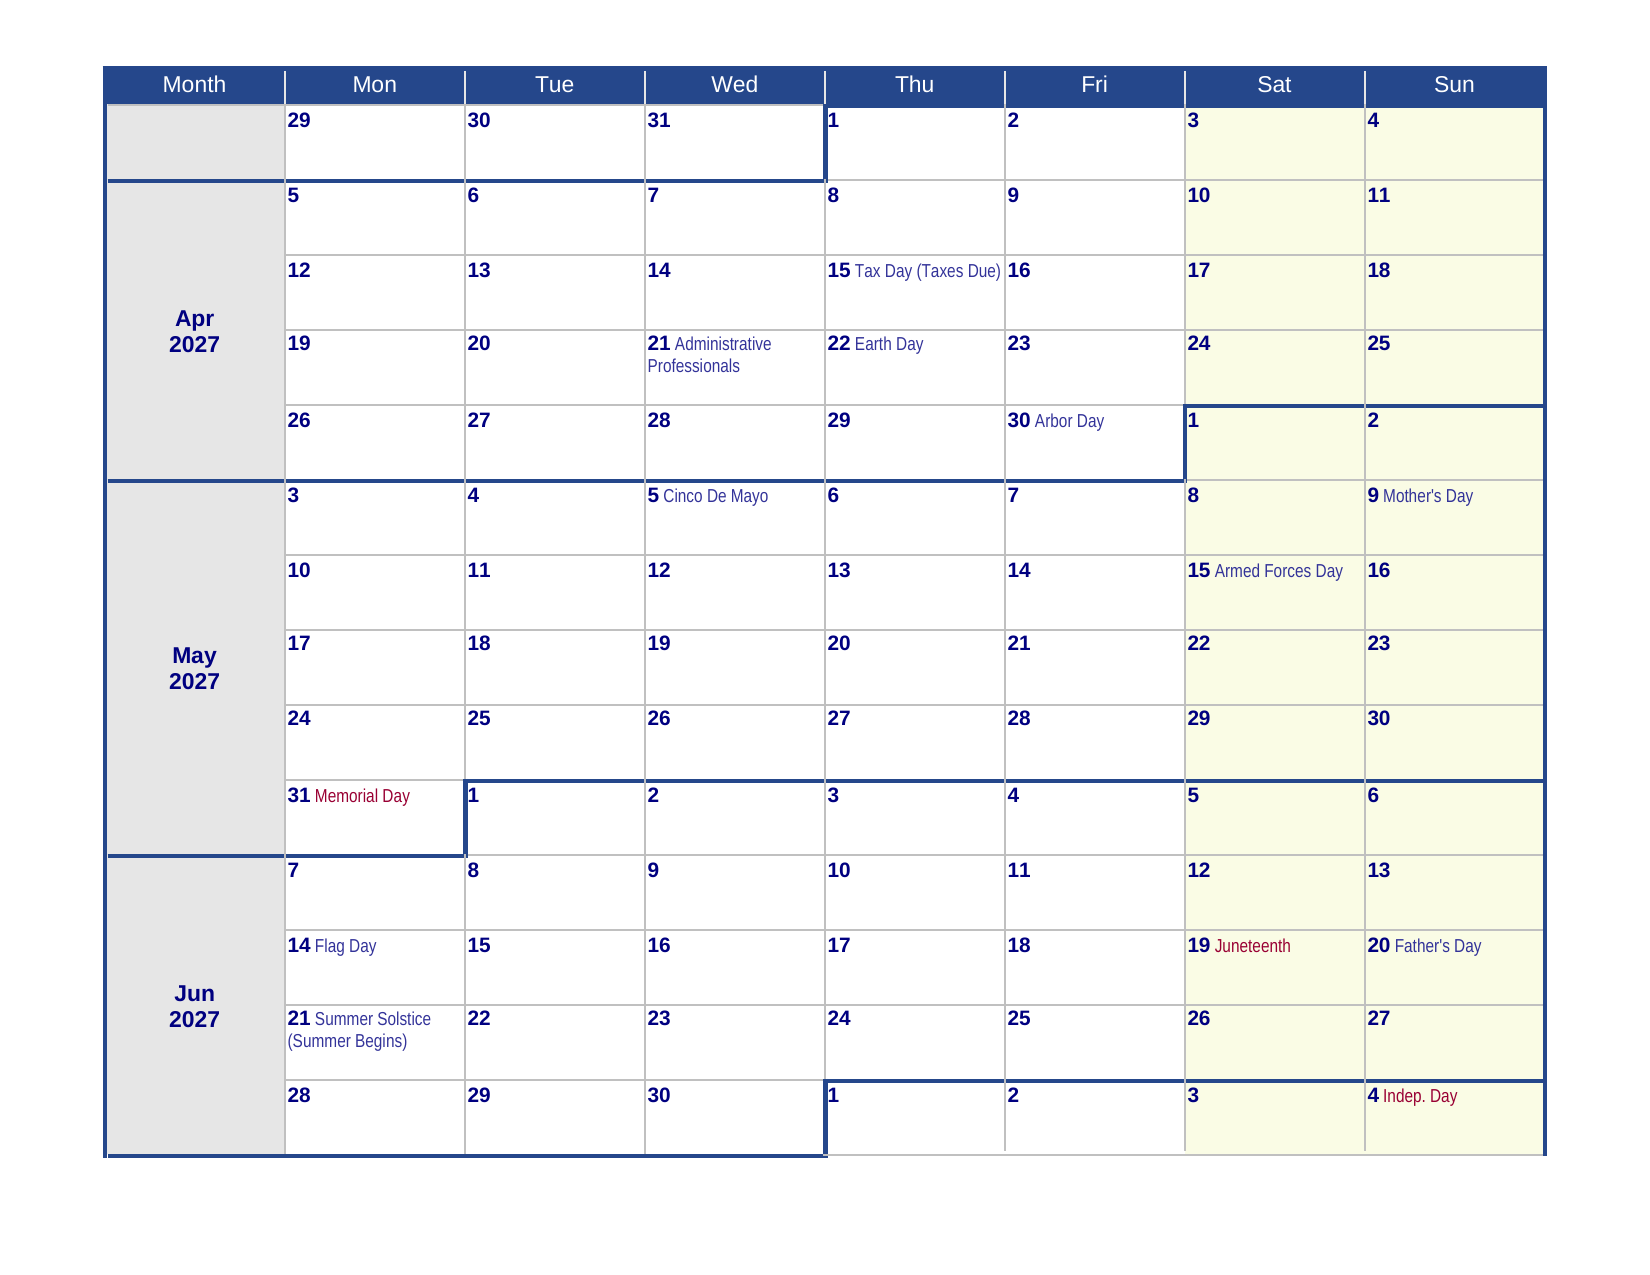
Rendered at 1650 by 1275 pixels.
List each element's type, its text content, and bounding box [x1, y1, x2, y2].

table_cell 2 [1366, 408, 1543, 479]
table_header Sun [1366, 71, 1543, 104]
table_cell 10 [286, 556, 464, 629]
table_cell 4 [1366, 108, 1543, 179]
table_cell 12 [1186, 856, 1364, 929]
table_cell 9 Mother's Day [1366, 481, 1543, 554]
table_cell 8 [466, 856, 644, 929]
table_cell 20 Father's Day [1366, 931, 1543, 1004]
table_cell 1 [468, 783, 644, 854]
table_cell 28 [286, 1081, 464, 1154]
table_cell 1 [828, 1083, 1005, 1154]
table_cell 31 Memorial Day [286, 781, 463, 854]
table_cell 6 [1366, 783, 1543, 854]
table_cell 16 [646, 931, 824, 1004]
table_cell 8 [1186, 481, 1364, 554]
table_cell 27 [826, 706, 1004, 779]
table_cell Jun 2027 [107, 855, 284, 1154]
table_cell 15 Tax Day (Taxes Due) [826, 256, 1004, 329]
table_cell 29 [826, 406, 1004, 479]
table_header Fri [1006, 71, 1184, 104]
table_cell 14 Flag Day [286, 931, 464, 1004]
table_cell 7 [286, 858, 464, 929]
table_cell 9 [646, 856, 824, 929]
table_cell 3 [826, 783, 1004, 854]
table_cell 21 [1006, 631, 1184, 704]
table_cell 25 [1366, 331, 1543, 404]
table_header Tue [466, 71, 644, 104]
table_cell 9 [1006, 181, 1184, 254]
table_header Sat [1186, 71, 1364, 104]
table_header Wed [646, 71, 824, 104]
table_cell 26 [1186, 1006, 1364, 1079]
table_cell 13 [1366, 856, 1543, 929]
table_cell 19 [646, 631, 824, 704]
table_cell 23 [646, 1006, 824, 1079]
table_cell 15 [466, 931, 644, 1004]
table_cell 2 [1006, 108, 1184, 179]
table_cell 17 [826, 931, 1004, 1004]
table_cell 27 [466, 406, 644, 479]
table_cell 8 [826, 181, 1004, 254]
table_cell 13 [466, 256, 644, 329]
table_cell 14 [646, 256, 824, 329]
table_cell 3 [286, 483, 464, 554]
table_cell 18 [466, 631, 644, 704]
table_cell 10 [826, 856, 1004, 929]
table_cell 22 [466, 1006, 644, 1079]
table_cell 28 [646, 406, 824, 479]
table_cell 20 [466, 331, 644, 404]
table_cell 7 [1006, 483, 1184, 554]
table_cell 21 Administrative Professionals [646, 331, 824, 404]
table_cell 22 Earth Day [826, 331, 1004, 404]
table_cell 5 Cinco De Mayo [646, 483, 824, 554]
table_cell 3 [1185, 1083, 1365, 1154]
table_cell 29 [1186, 706, 1364, 779]
table_cell 19 [286, 331, 464, 404]
table_cell 12 [646, 556, 824, 629]
table_cell 27 [1366, 1006, 1543, 1079]
table_cell 24 [826, 1006, 1004, 1079]
table_cell 4 Indep. Day [1365, 1083, 1543, 1154]
table_cell 1 [1187, 408, 1364, 479]
table_header Mon [286, 71, 464, 104]
table_cell 30 [646, 1081, 823, 1154]
table_cell 22 [1186, 631, 1364, 704]
table_cell 23 [1006, 331, 1184, 404]
table_cell 16 [1006, 256, 1184, 329]
table_cell Apr 2027 [107, 180, 284, 479]
table_cell 23 [1366, 631, 1543, 704]
table_cell 2 [1005, 1083, 1185, 1154]
table_cell 21 Summer Solstice (Summer Begins) [286, 1006, 464, 1079]
table_cell 12 [286, 256, 464, 329]
table_cell 26 [646, 706, 824, 779]
table_cell 25 [1006, 1006, 1184, 1079]
table_cell 29 [466, 1081, 644, 1154]
table_header Month [107, 71, 284, 104]
table_cell 4 [1006, 783, 1184, 854]
table_cell 30 [466, 106, 644, 179]
table_cell 24 [1186, 331, 1364, 404]
table_cell 11 [1006, 856, 1184, 929]
table_cell 29 [286, 106, 464, 179]
table_cell 3 [1186, 108, 1364, 179]
table_cell 16 [1366, 556, 1543, 629]
table_cell 11 [466, 556, 644, 629]
table_cell 18 [1366, 256, 1543, 329]
table_cell 2 [646, 783, 824, 854]
table_cell 30 Arbor Day [1006, 406, 1183, 479]
table_cell 24 [286, 706, 464, 779]
table_cell 15 Armed Forces Day [1186, 556, 1364, 629]
table_cell 28 [1006, 706, 1184, 779]
table_cell 13 [826, 556, 1004, 629]
table_cell 17 [1186, 256, 1364, 329]
table_cell 31 [646, 106, 823, 179]
table_cell 5 [1186, 783, 1364, 854]
table_cell 26 [286, 406, 464, 479]
table_cell 14 [1006, 556, 1184, 629]
table_cell 7 [646, 183, 824, 254]
table_cell 19 Juneteenth [1186, 931, 1364, 1004]
table_cell 18 [1006, 931, 1184, 1004]
table_cell 11 [1366, 181, 1543, 254]
table_cell 10 [1186, 181, 1364, 254]
table_cell 4 [466, 483, 644, 554]
table_cell 30 [1366, 706, 1543, 779]
table_cell 1 [828, 108, 1004, 179]
table_cell 20 [826, 631, 1004, 704]
table_cell 6 [466, 183, 644, 254]
table_cell May 2027 [107, 480, 284, 854]
table_cell 6 [826, 483, 1004, 554]
table_cell 5 [286, 183, 464, 254]
table_cell 25 [466, 706, 644, 779]
table_cell 17 [286, 631, 464, 704]
table_header Thu [826, 71, 1004, 104]
